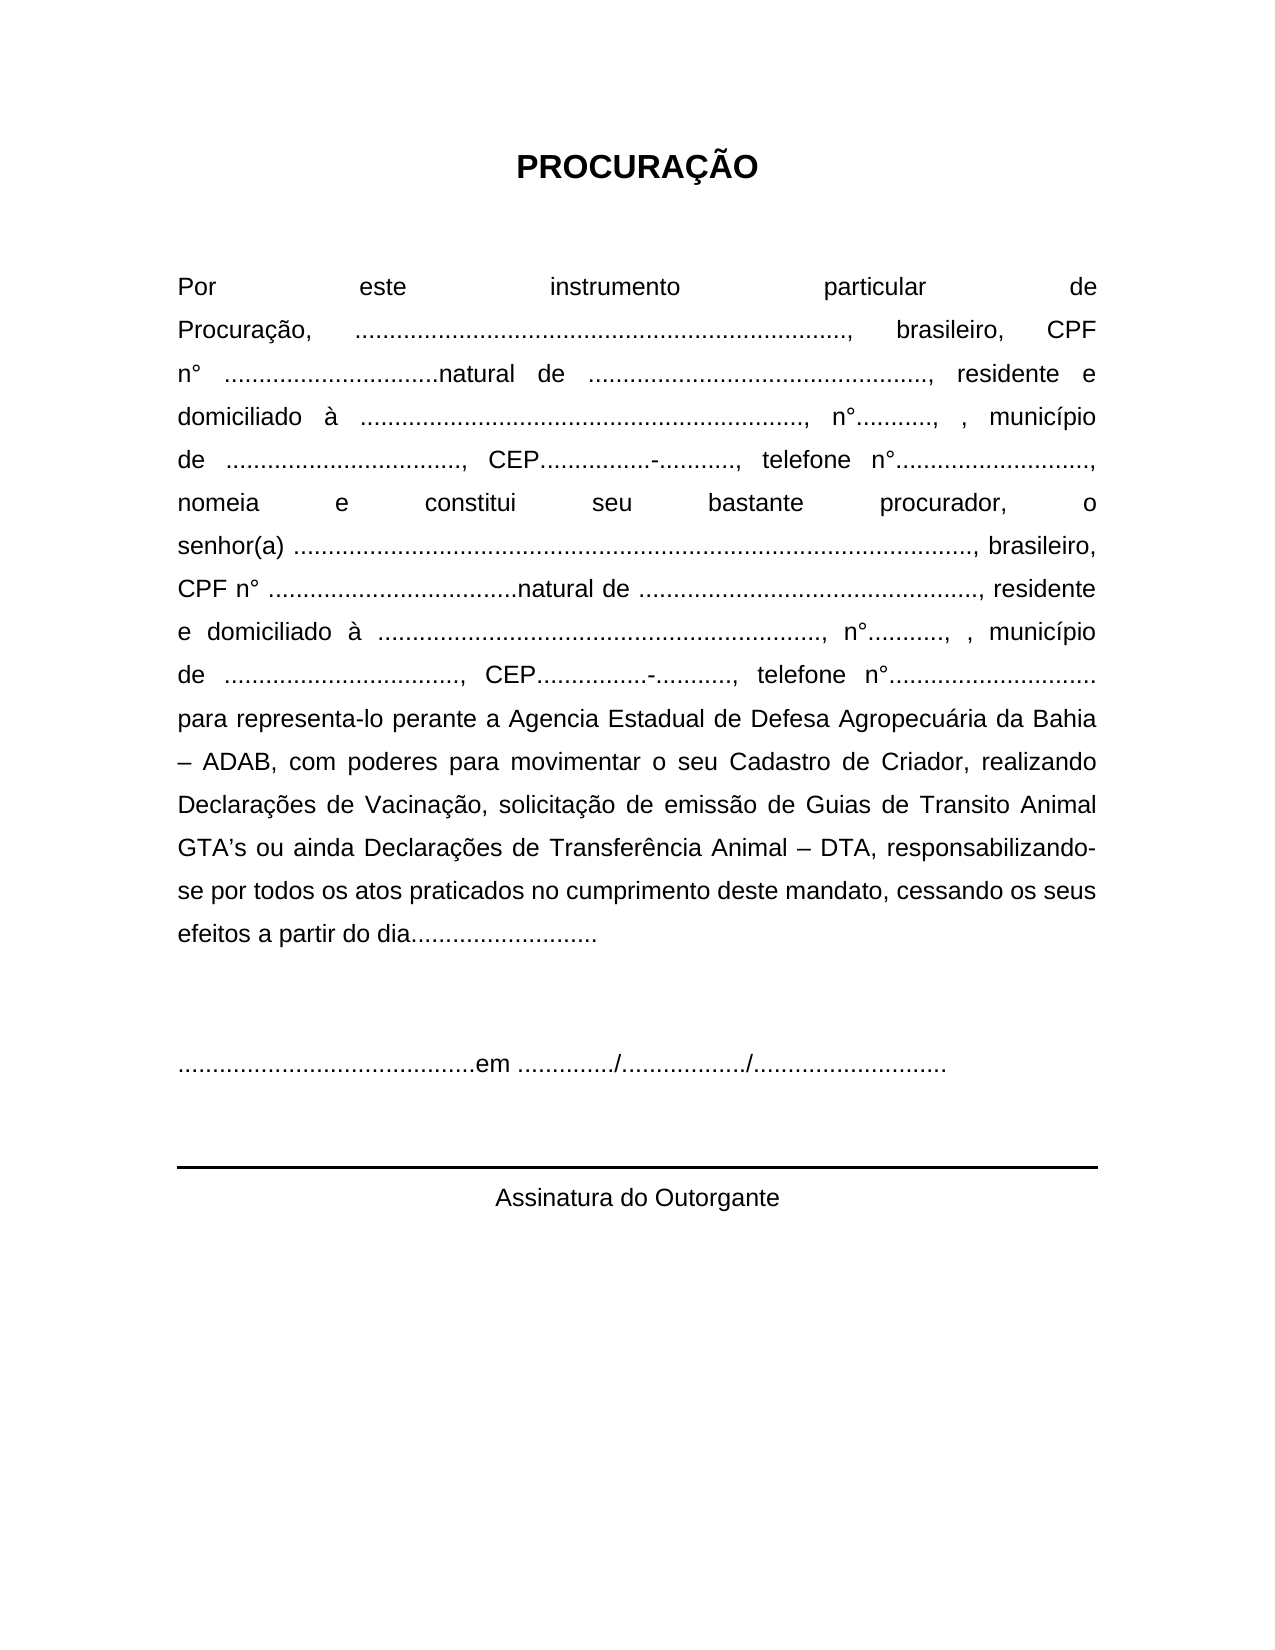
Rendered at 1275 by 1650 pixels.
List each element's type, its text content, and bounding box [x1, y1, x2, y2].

text ...........................................em ............../................../............................ [177, 1048, 1098, 1077]
text PROCURAÇÃO [177, 148, 1098, 186]
text Por este instrumento particular de Procuração, ......................................................................., brasileiro, CPF n° ...............................natural de ................................................., residente e domiciliado à ................................................................, n°..........., , município de .................................., CEP................-..........., telefone n°............................, nomeia e constitui seu bastante procurador, o senhor(a) .................................................................................................., brasileiro, CPF n° ....................................natural de ................................................., residente e domiciliado à ................................................................, n°..........., , município de .................................., CEP................-..........., telefone n°.............................. para representa-lo perante a Agencia Estadual de Defesa Agropecuária da Bahia – ADAB, com poderes para movimentar o seu Cadastro de Criador, realizando Declarações de Vacinação, solicitação de emissão de Guias de Transito Animal GTA’s ou ainda Declarações de Transferência Animal – DTA, responsabilizando-se por todos os atos praticados no cumprimento deste mandato, cessando os seus efeitos a partir do dia........................... [177, 272, 1098, 948]
text Assinatura do Outorgante [177, 1183, 1098, 1212]
